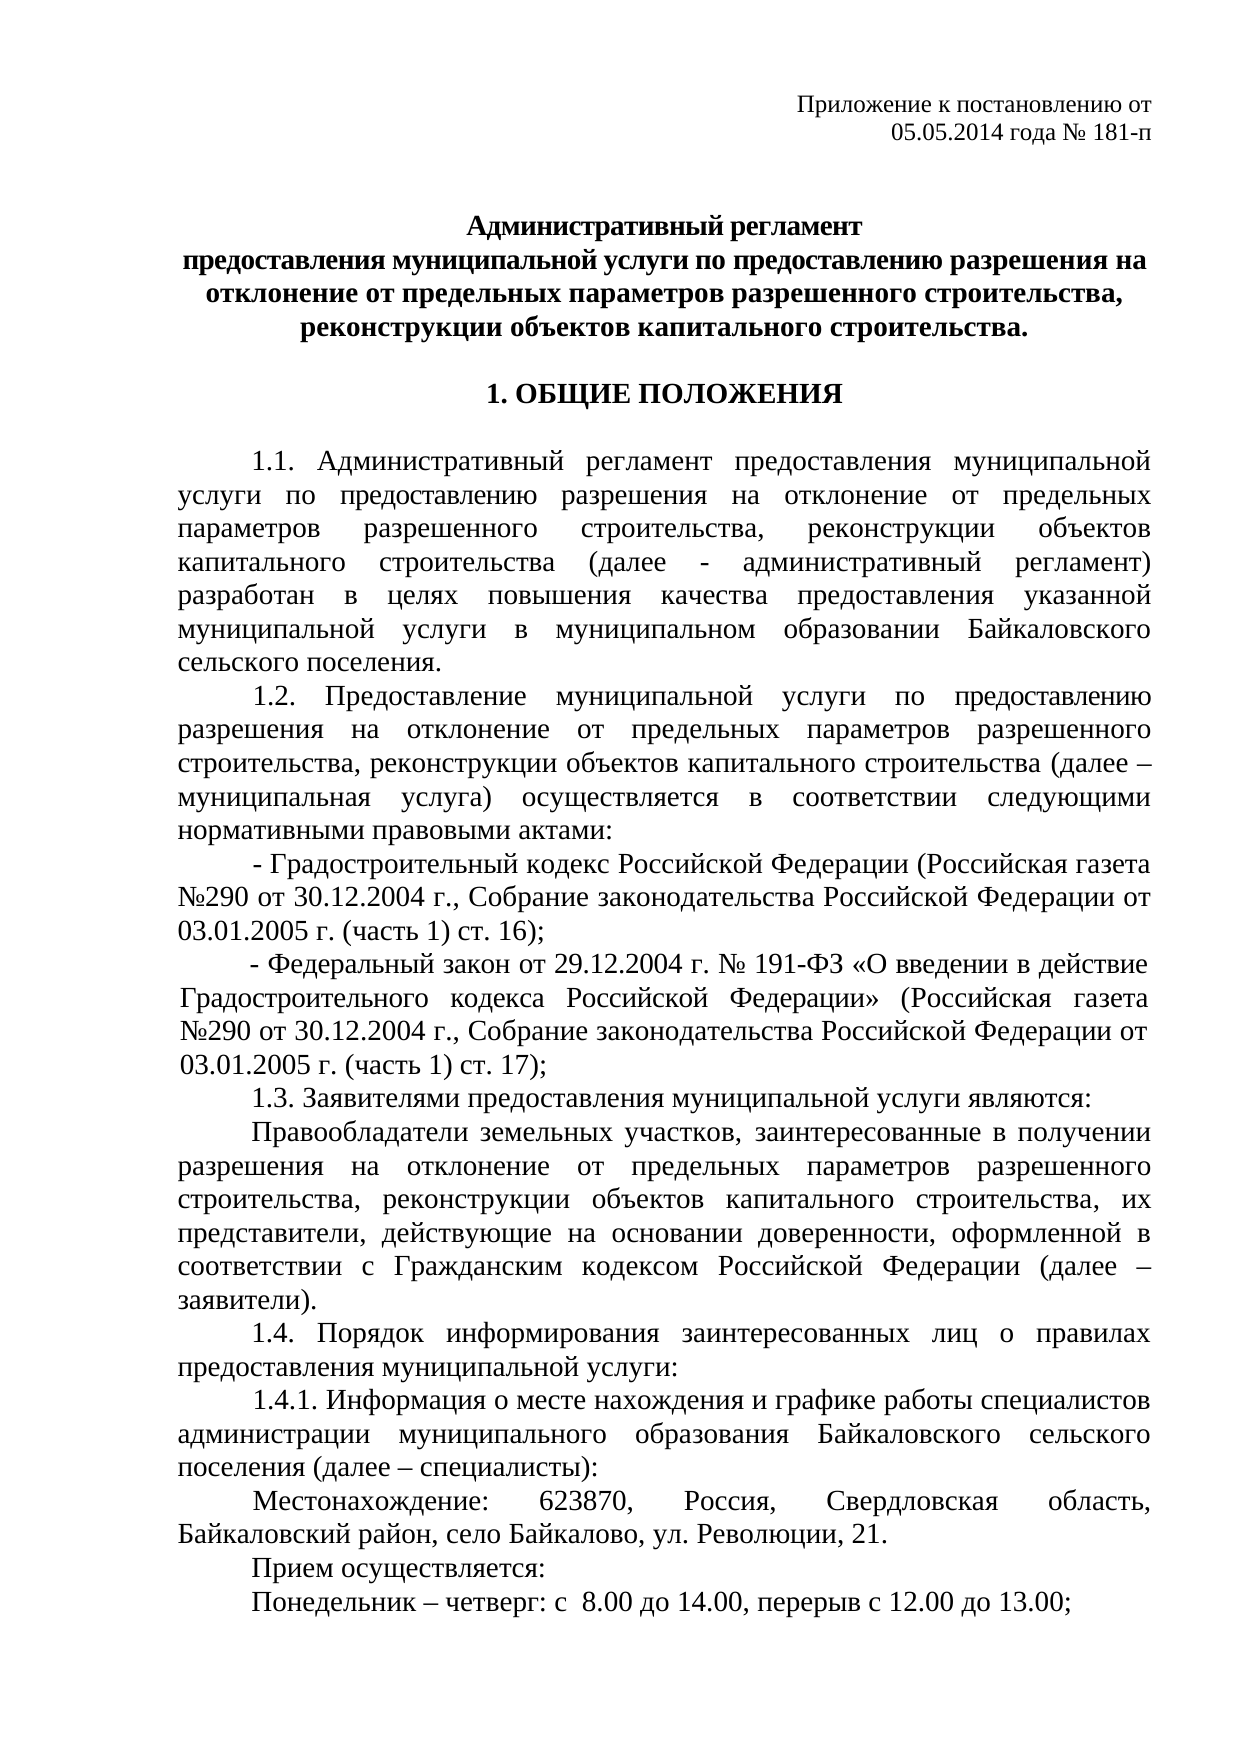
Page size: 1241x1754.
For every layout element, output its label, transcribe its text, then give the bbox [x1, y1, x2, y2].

text предоставления муниципальной услуги по предоставлению разрешения на отклонение от предельных параметров разрешенного строительства, реконструкции объектов капитального строительства. [177, 242, 1152, 343]
text Приложение к постановлению от [177, 89, 1152, 117]
text Понедельник – четверг: с 8.00 до 14.00, перерыв с 12.00 до 13.00; [177, 1584, 1152, 1617]
text Местонахождение: 623870, Россия, Свердловская область, Байкаловский район, село Байкалово, ул. Революции, 21. [177, 1483, 1152, 1550]
text 1.4.1. Информация о месте нахождения и графике работы специалистов администрации муниципального образования Байкаловского сельского поселения (далее – специалисты): [177, 1382, 1152, 1483]
text 1.1. Административный регламент предоставления муниципальной услуги по предоставлению разрешения на отклонение от предельных параметров разрешенного строительства, реконструкции объектов капитального строительства (далее - административный регламент) разработан в целях повышения качества предоставления указанной муниципальной услуги в муниципальном образовании Байкаловского сельского поселения. [177, 443, 1152, 678]
text 1.2. Предоставление муниципальной услуги по предоставлению разрешения на отклонение от предельных параметров разрешенного строительства, реконструкции объектов капитального строительства (далее – муниципальная услуга) осуществляется в соответствии следующими нормативными правовыми актами: [177, 678, 1152, 846]
text Прием осуществляется: [177, 1550, 1152, 1584]
text 1.4. Порядок информирования заинтересованных лиц о правилах предоставления муниципальной услуги: [177, 1315, 1152, 1382]
text - Градостроительный кодекс Российской Федерации (Российская газета №290 от 30.12.2004 г., Собрание законодательства Российской Федерации от 03.01.2005 г. (часть 1) ст. 16); [177, 846, 1152, 946]
text 1. Общие положения [177, 376, 1152, 410]
text Административный регламент [177, 208, 1152, 242]
text 05.05.2014 года № 181-п [177, 117, 1152, 146]
text Правообладатели земельных участков, заинтересованные в получении разрешения на отклонение от предельных параметров разрешенного строительства, реконструкции объектов капитального строительства, их представители, действующие на основании доверенности, оформленной в соответствии с Гражданским кодексом Российской Федерации (далее – заявители). [177, 1114, 1152, 1315]
text 1.3. Заявителями предоставления муниципальной услуги являются: [177, 1081, 1152, 1114]
text - Федеральный закон от 29.12.2004 г. № 191-ФЗ «О введении в действие Градостроительного кодекса Российской Федерации» (Российская газета №290 от 30.12.2004 г., Собрание законодательства Российской Федерации от 03.01.2005 г. (часть 1) ст. 17); [179, 946, 1149, 1081]
